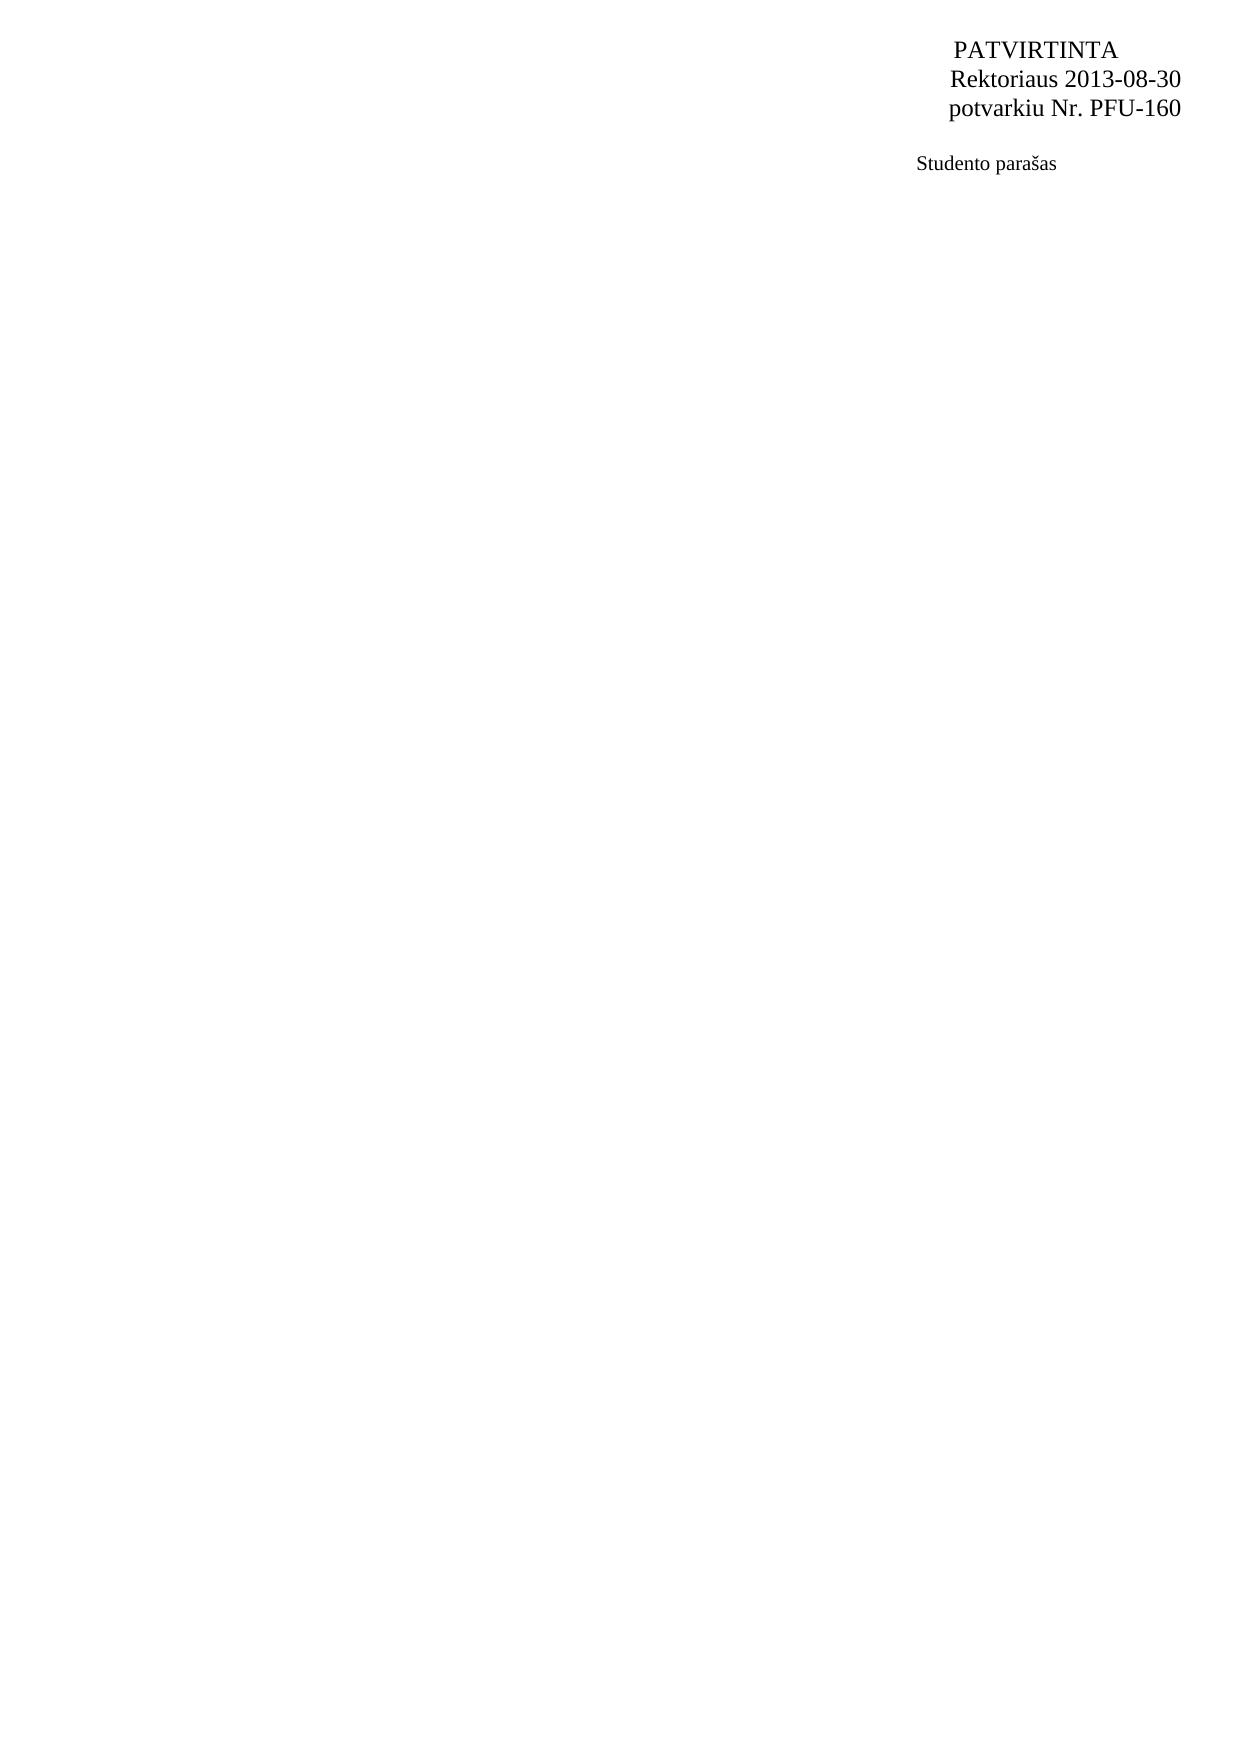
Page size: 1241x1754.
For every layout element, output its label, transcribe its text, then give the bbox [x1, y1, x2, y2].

text Studento parašas [177, 150, 1181, 174]
